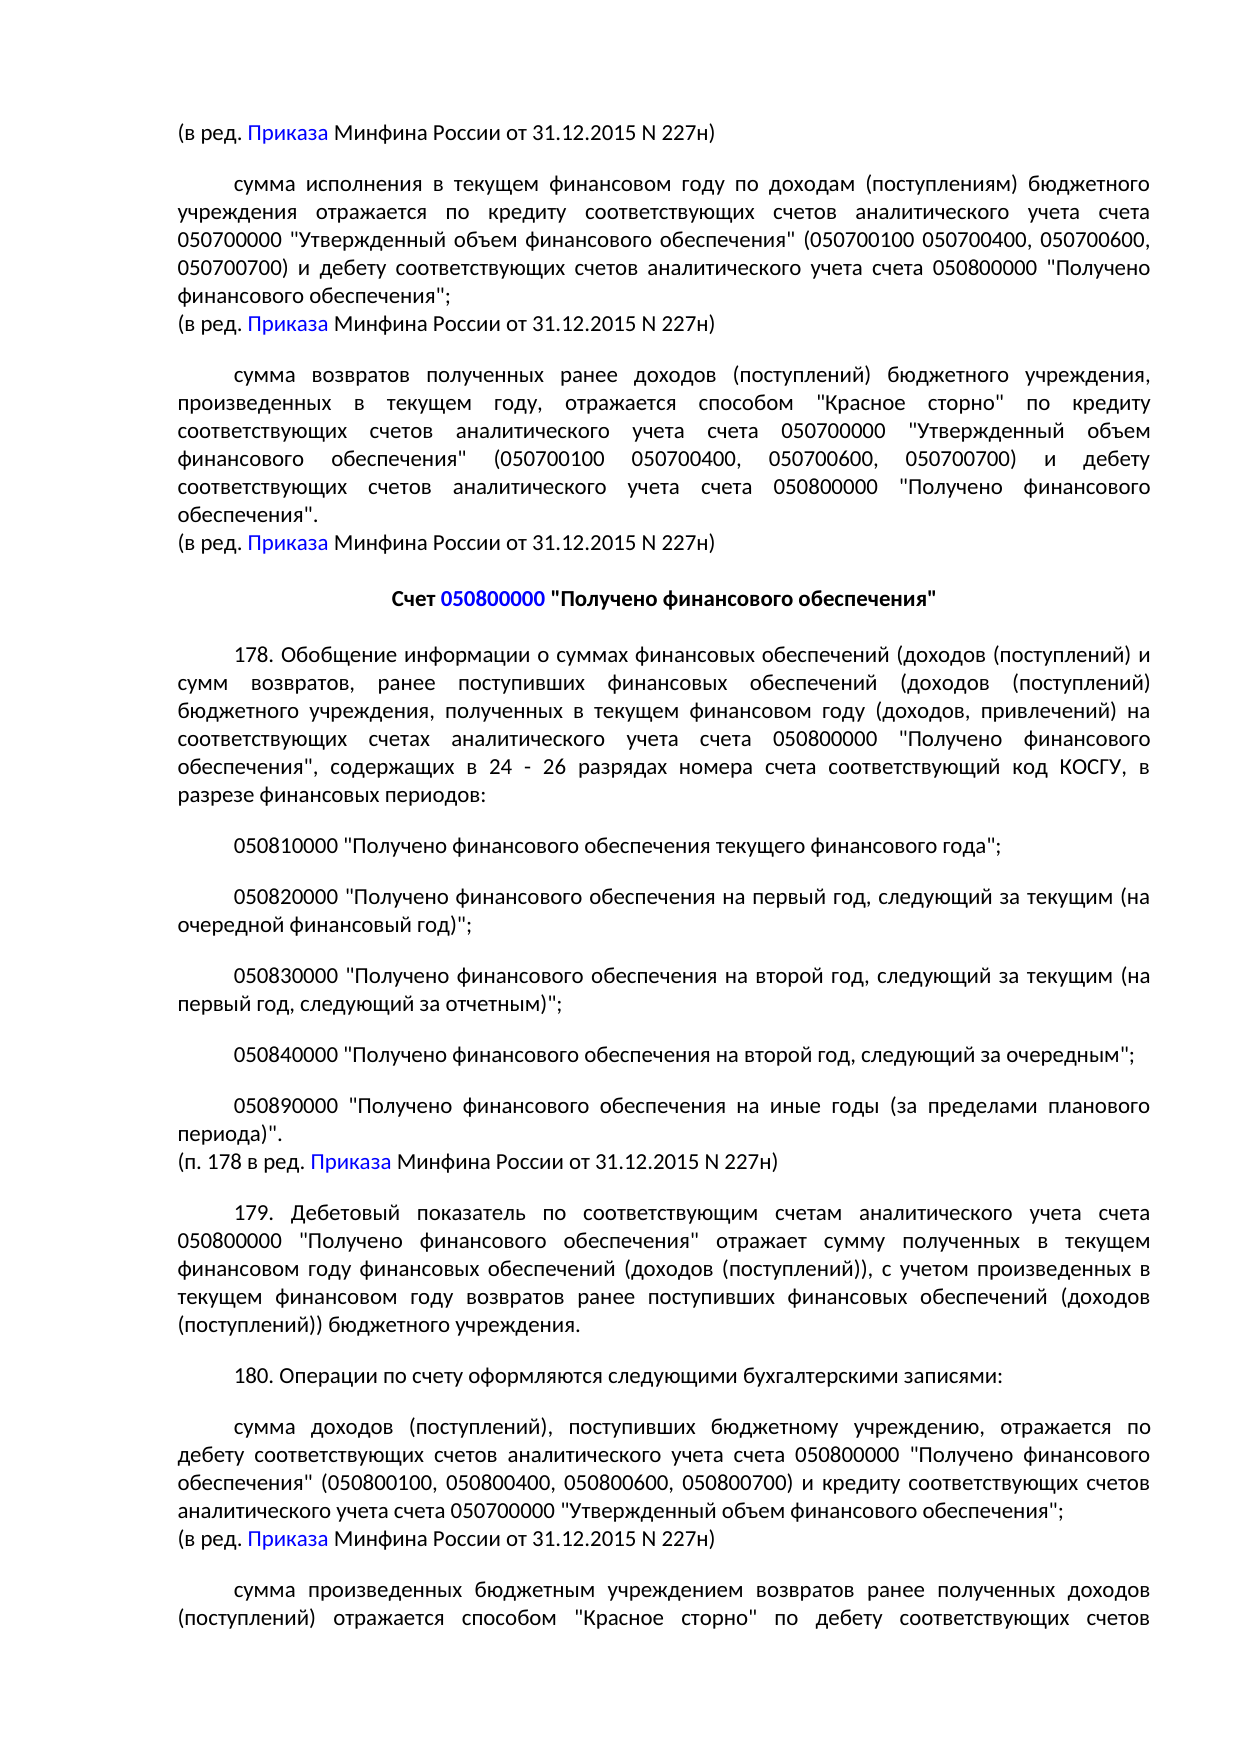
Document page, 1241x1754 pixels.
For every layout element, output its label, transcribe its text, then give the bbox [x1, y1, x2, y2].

text (в ред. Приказа Минфина России от 31.12.2015 N 227н) [177, 528, 1152, 556]
text 180. Операции по счету оформляются следующими бухгалтерскими записями: [177, 1361, 1152, 1389]
text 050830000 "Получено финансового обеспечения на второй год, следующий за текущим (на первый год, следующий за отчетным)"; [177, 961, 1152, 1017]
text (в ред. Приказа Минфина России от 31.12.2015 N 227н) [177, 309, 1152, 337]
text 178. Обобщение информации о суммах финансовых обеспечений (доходов (поступлений) и сумм возвратов, ранее поступивших финансовых обеспечений (доходов (поступлений) бюджетного учреждения, полученных в текущем финансовом году (доходов, привлечений) на соответствующих счетах аналитического учета счета 050800000 "Получено финансового обеспечения", содержащих в 24 - 26 разрядах номера счета соответствующий код КОСГУ, в разрезе финансовых периодов: [177, 640, 1152, 808]
text 050820000 "Получено финансового обеспечения на первый год, следующий за текущим (на очередной финансовый год)"; [177, 882, 1152, 938]
text 050890000 "Получено финансового обеспечения на иные годы (за пределами планового периода)". [177, 1091, 1152, 1147]
text сумма доходов (поступлений), поступивших бюджетному учреждению, отражается по дебету соответствующих счетов аналитического учета счета 050800000 "Получено финансового обеспечения" (050800100, 050800400, 050800600, 050800700) и кредиту соответствующих счетов аналитического учета счета 050700000 "Утвержденный объем финансового обеспечения"; [177, 1412, 1152, 1524]
text (в ред. Приказа Минфина России от 31.12.2015 N 227н) [177, 118, 1152, 146]
text (п. 178 в ред. Приказа Минфина России от 31.12.2015 N 227н) [177, 1147, 1152, 1175]
text (в ред. Приказа Минфина России от 31.12.2015 N 227н) [177, 1524, 1152, 1552]
title Счет 050800000 "Получено финансового обеспечения" [177, 584, 1152, 612]
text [177, 1575, 1152, 1631]
text сумма исполнения в текущем финансовом году по доходам (поступлениям) бюджетного учреждения отражается по кредиту соответствующих счетов аналитического учета счета 050700000 "Утвержденный объем финансового обеспечения" (050700100 050700400, 050700600, 050700700) и дебету соответствующих счетов аналитического учета счета 050800000 "Получено финансового обеспечения"; [177, 169, 1152, 309]
text сумма возвратов полученных ранее доходов (поступлений) бюджетного учреждения, произведенных в текущем году, отражается способом "Красное сторно" по кредиту соответствующих счетов аналитического учета счета 050700000 "Утвержденный объем финансового обеспечения" (050700100 050700400, 050700600, 050700700) и дебету соответствующих счетов аналитического учета счета 050800000 "Получено финансового обеспечения". [177, 360, 1152, 528]
text 050810000 "Получено финансового обеспечения текущего финансового года"; [177, 831, 1152, 859]
text 179. Дебетовый показатель по соответствующим счетам аналитического учета счета 050800000 "Получено финансового обеспечения" отражает сумму полученных в текущем финансовом году финансовых обеспечений (доходов (поступлений)), с учетом произведенных в текущем финансовом году возвратов ранее поступивших финансовых обеспечений (доходов (поступлений)) бюджетного учреждения. [177, 1198, 1152, 1338]
text 050840000 "Получено финансового обеспечения на второй год, следующий за очередным"; [177, 1040, 1152, 1068]
